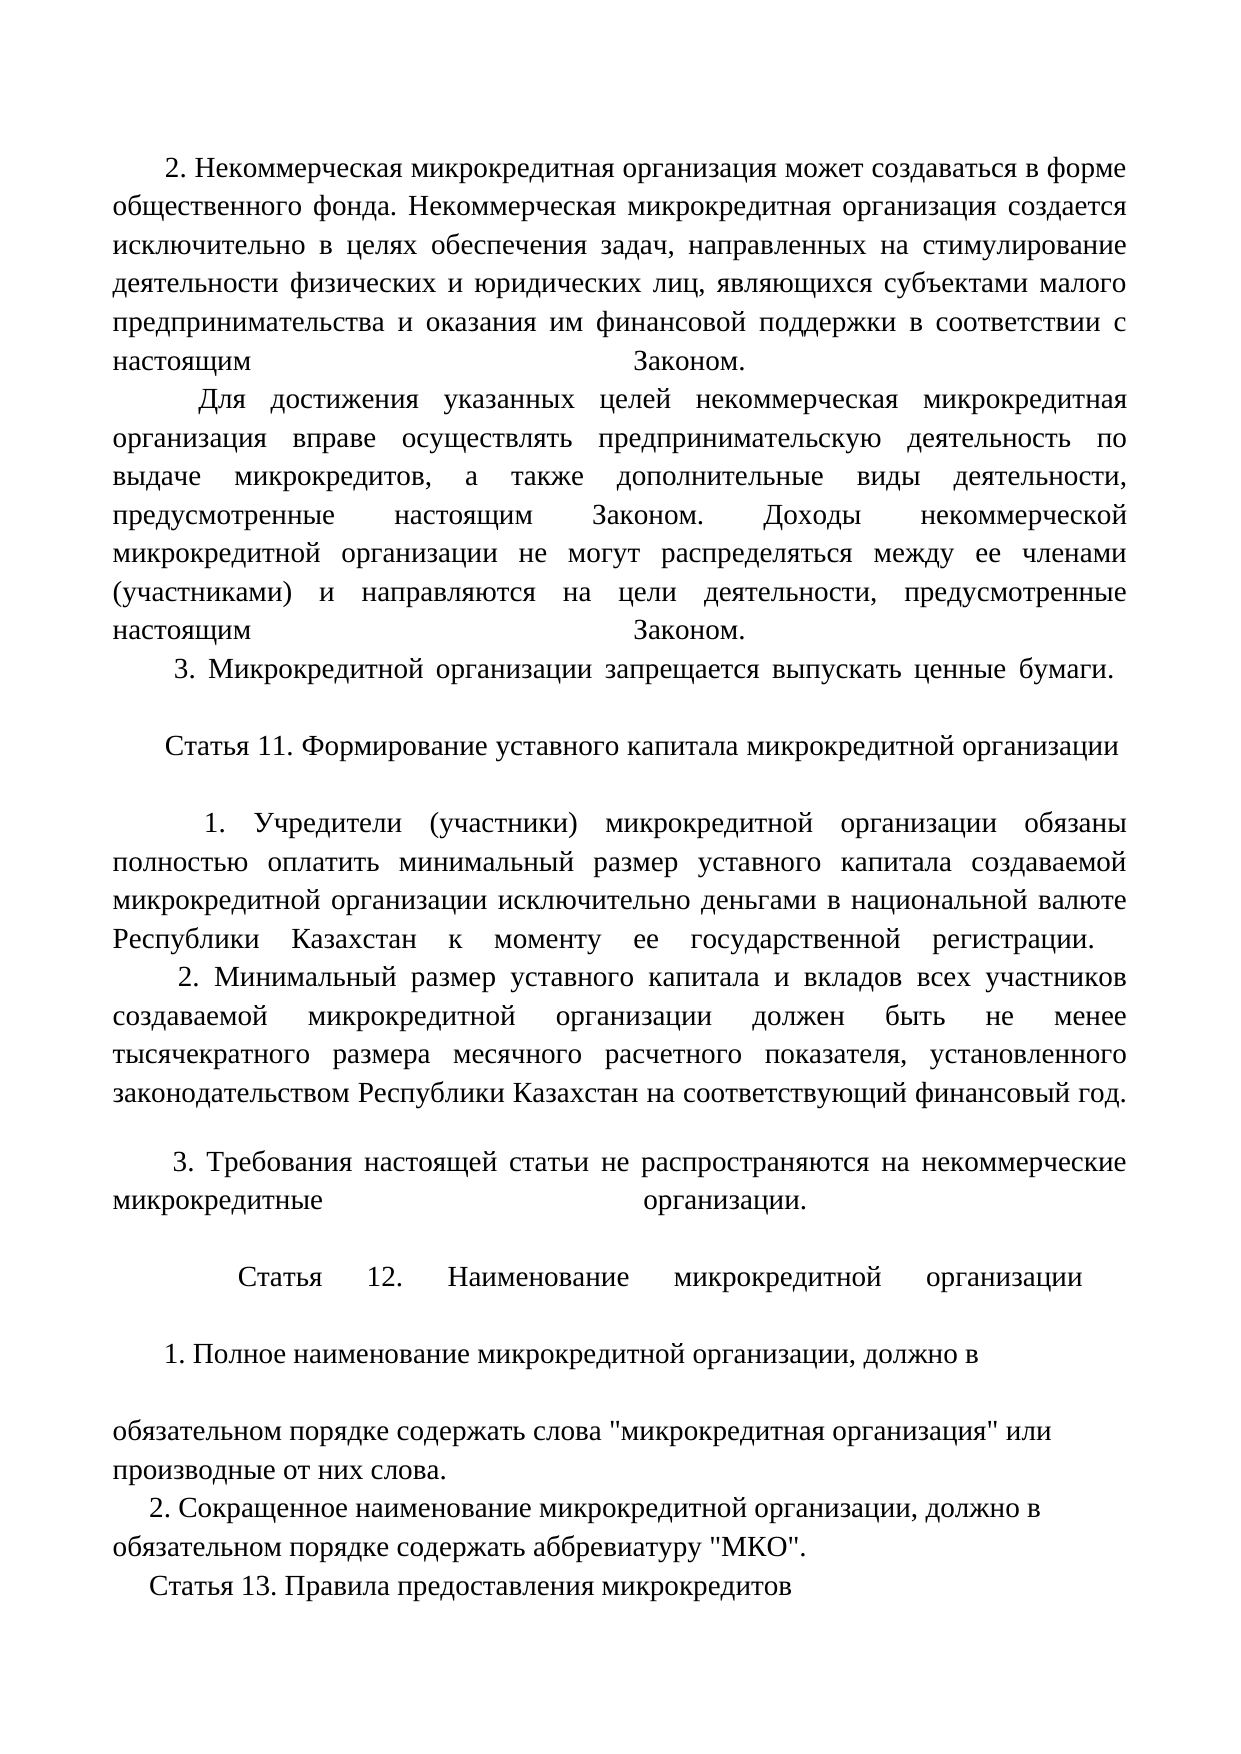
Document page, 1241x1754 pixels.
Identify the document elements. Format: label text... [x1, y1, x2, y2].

text обязательном порядке содержать аббревиатуру "МКО". [112, 1529, 1128, 1563]
text обязательном порядке содержать слова "микрокредитная организация" или [112, 1413, 1128, 1447]
text 2. Сокращенное наименование микрокредитной организации, должно в [112, 1491, 1128, 1524]
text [112, 150, 1128, 1370]
text производные от них слова. [112, 1452, 1128, 1486]
text Статья 13. Правила предоставления микрокредитов [112, 1568, 1128, 1601]
